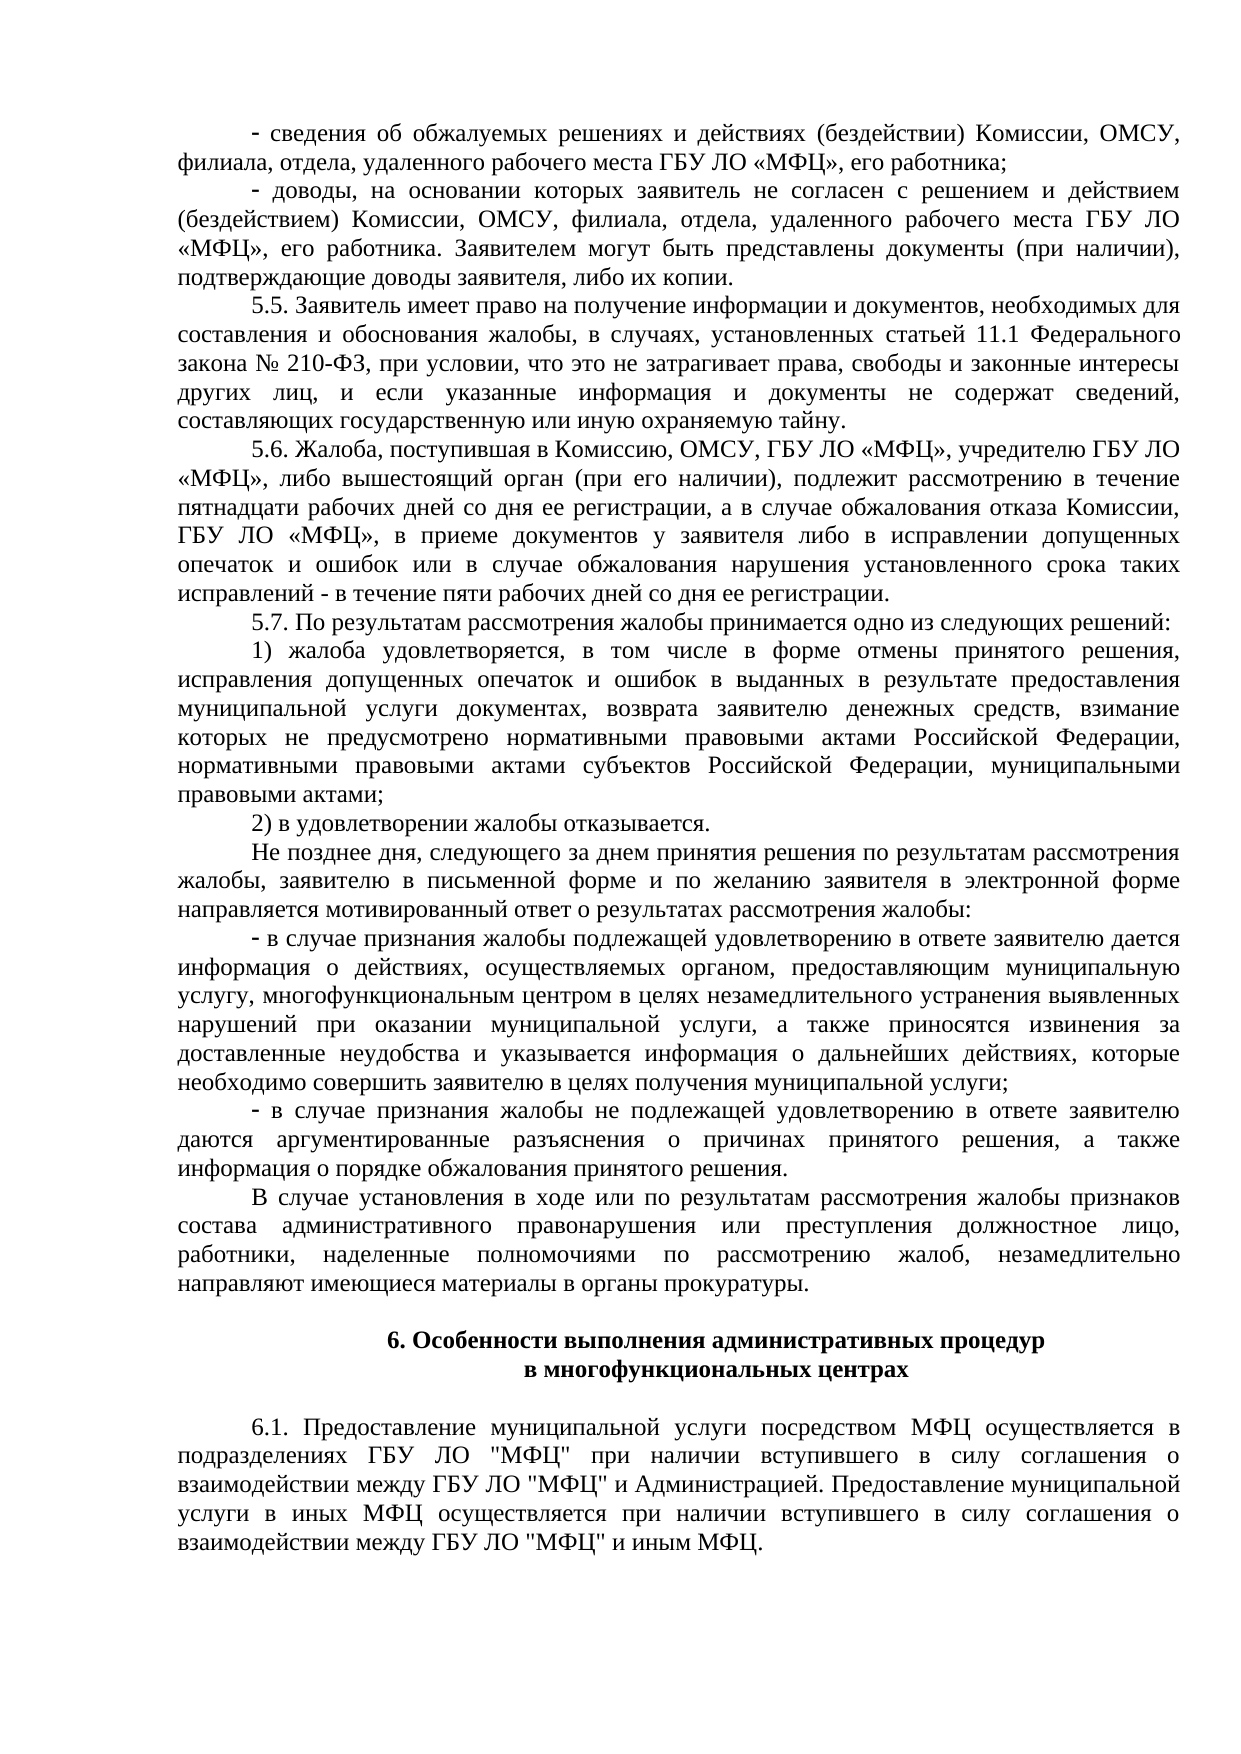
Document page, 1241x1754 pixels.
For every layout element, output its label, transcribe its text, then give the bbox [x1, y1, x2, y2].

text 2) в удовлетворении жалобы отказывается. [177, 808, 1181, 837]
text 6.1. Предоставление муниципальной услуги посредством МФЦ осуществляется в подразделениях ГБУ ЛО "МФЦ" при наличии вступившего в силу соглашения о взаимодействии между ГБУ ЛО "МФЦ" и Администрацией. Предоставление муниципальной услуги в иных МФЦ осуществляется при наличии вступившего в силу соглашения о взаимодействии между ГБУ ЛО "МФЦ" и иным МФЦ. [177, 1412, 1181, 1556]
text В случае установления в ходе или по результатам рассмотрения жалобы признаков состава административного правонарушения или преступления должностное лицо, работники, наделенные полномочиями по рассмотрению жалоб, незамедлительно направляют имеющиеся материалы в органы прокуратуры. [177, 1182, 1181, 1297]
list доводы, на основании которых заявитель не согласен с решением и действием (бездействием) Комиссии, ОМСУ, филиала, отдела, удаленного рабочего места ГБУ ЛО «МФЦ», его работника. Заявителем могут быть представлены документы (при наличии), подтверждающие доводы заявителя, либо их копии. [177, 176, 1181, 291]
text 1) жалоба удовлетворяется, в том числе в форме отмены принятого решения, исправления допущенных опечаток и ошибок в выданных в результате предоставления муниципальной услуги документах, возврата заявителю денежных средств, взимание которых не предусмотрено нормативными правовыми актами Российской Федерации, нормативными правовыми актами субъектов Российской Федерации, муниципальными правовыми актами; [177, 636, 1181, 808]
text 5.6. Жалоба, поступившая в Комиссию, ОМСУ, ГБУ ЛО «МФЦ», учредителю ГБУ ЛО «МФЦ», либо вышестоящий орган (при его наличии), подлежит рассмотрению в течение пятнадцати рабочих дней со дня ее регистрации, а в случае обжалования отказа Комиссии, ГБУ ЛО «МФЦ», в приеме документов у заявителя либо в исправлении допущенных опечаток и ошибок или в случае обжалования нарушения установленного срока таких исправлений - в течение пяти рабочих дней со дня ее регистрации. [177, 434, 1181, 607]
text Не позднее дня, следующего за днем принятия решения по результатам рассмотрения жалобы, заявителю в письменной форме и по желанию заявителя в электронной форме направляется мотивированный ответ о результатах рассмотрения жалобы: [177, 837, 1181, 923]
text 6. Особенности выполнения административных процедур [177, 1326, 1181, 1354]
text 5.7. По результатам рассмотрения жалобы принимается одно из следующих решений: [177, 607, 1181, 636]
text в многофункциональных центрах [177, 1354, 1181, 1383]
text 5.5. Заявитель имеет право на получение информации и документов, необходимых для составления и обоснования жалобы, в случаях, установленных статьей 11.1 Федерального закона № 210-ФЗ, при условии, что это не затрагивает права, свободы и законные интересы других лиц, и если указанные информация и документы не содержат сведений, составляющих государственную или иную охраняемую тайну. [177, 291, 1181, 434]
list в случае признания жалобы не подлежащей удовлетворению в ответе заявителю даются аргументированные разъяснения о причинах принятого решения, а также информация о порядке обжалования принятого решения. [177, 1096, 1181, 1182]
list в случае признания жалобы подлежащей удовлетворению в ответе заявителю дается информация о действиях, осуществляемых органом, предоставляющим муниципальную услугу, многофункциональным центром в целях незамедлительного устранения выявленных нарушений при оказании муниципальной услуги, а также приносятся извинения за доставленные неудобства и указывается информация о дальнейших действиях, которые необходимо совершить заявителю в целях получения муниципальной услуги; [177, 923, 1181, 1096]
list сведения об обжалуемых решениях и действиях (бездействии) Комиссии, ОМСУ, филиала, отдела, удаленного рабочего места ГБУ ЛО «МФЦ», его работника; [177, 118, 1181, 176]
